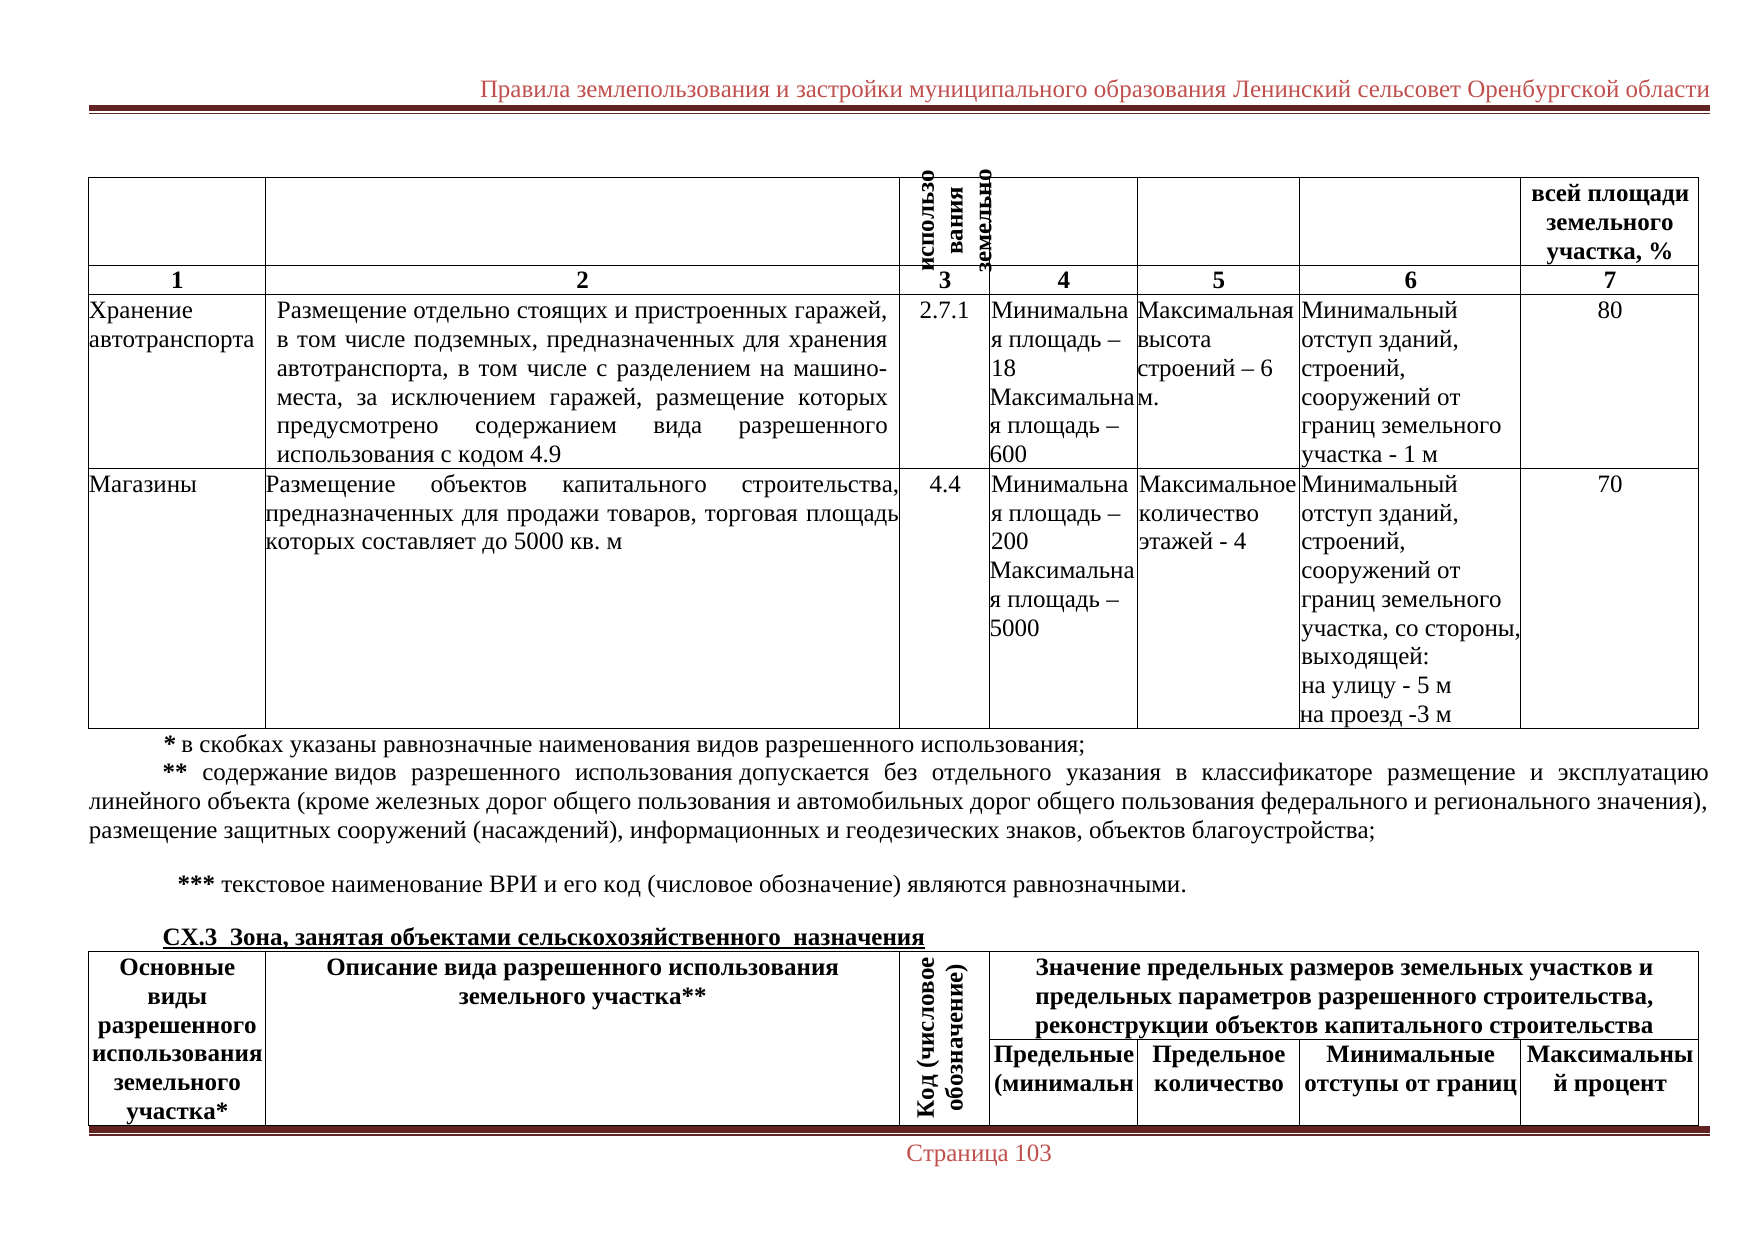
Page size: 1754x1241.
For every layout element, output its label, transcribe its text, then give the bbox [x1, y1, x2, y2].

table_header Описание вида разрешенного использования земельного участка** [266, 952, 899, 1125]
table_cell Минимальная площадь – 200 Максимальная площадь – 5000 [990, 469, 1137, 728]
table_cell Размещение объектов капитального строительства, предназначенных для продажи товаров, торговая площадь которых составляет до 5000 кв. м [266, 469, 899, 728]
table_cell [1300, 1040, 1520, 1125]
table_cell 80 [1521, 295, 1698, 468]
table_cell Магазины [89, 469, 265, 728]
table_cell Размещение отдельно стоящих и пристроенных гаражей, в том числе подземных, предназначенных для хранения автотранспорта, в том числе с разделением на машино-места, за исключением гаражей, размещение которых предусмотрено содержанием вида разрешенного использования с кодом 4.9 [266, 295, 899, 468]
table_cell 2.7.1 [900, 295, 989, 468]
table_cell Минимальный отступ зданий, строений, сооружений от границ земельного участка - 1 м [1300, 295, 1520, 468]
text СХ.3 Зона, занятая объектами сельскохозяйственного назначения [89, 922, 1710, 951]
text ** содержание видов разрешенного использования допускается без отдельного указания в классификаторе размещение и эксплуатацию линейного объекта (кроме железных дорог общего пользования и автомобильных дорог общего пользования федерального и регионального значения), размещение защитных сооружений (насаждений), информационных и геодезических знаков, объектов благоустройства; [89, 757, 1710, 844]
table_cell 70 [1521, 469, 1698, 728]
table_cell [1138, 1040, 1299, 1125]
table_cell Хранение автотранспорта [89, 295, 265, 468]
table_cell Максимальное количество этажей - 4 [1138, 469, 1299, 728]
table_header Код (числовое обозначение) вида разрешенного использования земельного участка*** [900, 952, 989, 1125]
table_cell Минимальный отступ зданий, строений, сооружений от границ земельного участка, со стороны, выходящей: на улицу - 5 м на проезд -3 м [1300, 469, 1520, 728]
table_cell 5 [1138, 266, 1299, 294]
table_cell 4 [990, 266, 1137, 294]
table_header Основные виды разрешенного использования земельного участка* [89, 952, 265, 1125]
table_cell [990, 1040, 1137, 1125]
table_header Значение предельных размеров земельных участков и предельных параметров разрешенного строительства, реконструкции объектов капитального строительства [990, 952, 1698, 1038]
table_cell 2 [266, 266, 899, 294]
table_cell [990, 178, 1137, 264]
table_cell Максимальная высота строений – 6 м. [1138, 295, 1299, 468]
table_cell 4.4 [900, 469, 989, 728]
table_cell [1138, 178, 1299, 264]
table_cell 1 [89, 266, 265, 294]
table_cell 3 [900, 266, 989, 294]
text * в скобках указаны равнозначные наименования видов разрешенного использования; [89, 729, 1710, 757]
table_cell 6 [1300, 266, 1520, 294]
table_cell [1521, 1040, 1698, 1125]
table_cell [1521, 178, 1698, 264]
text *** текстовое наименование ВРИ и его код (числовое обозначение) являются равнозначными. [89, 869, 1710, 897]
table_cell 7 [1521, 266, 1698, 294]
table_cell Минимальная площадь – 18 Максимальная площадь – 600 [990, 295, 1137, 468]
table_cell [1300, 178, 1520, 264]
